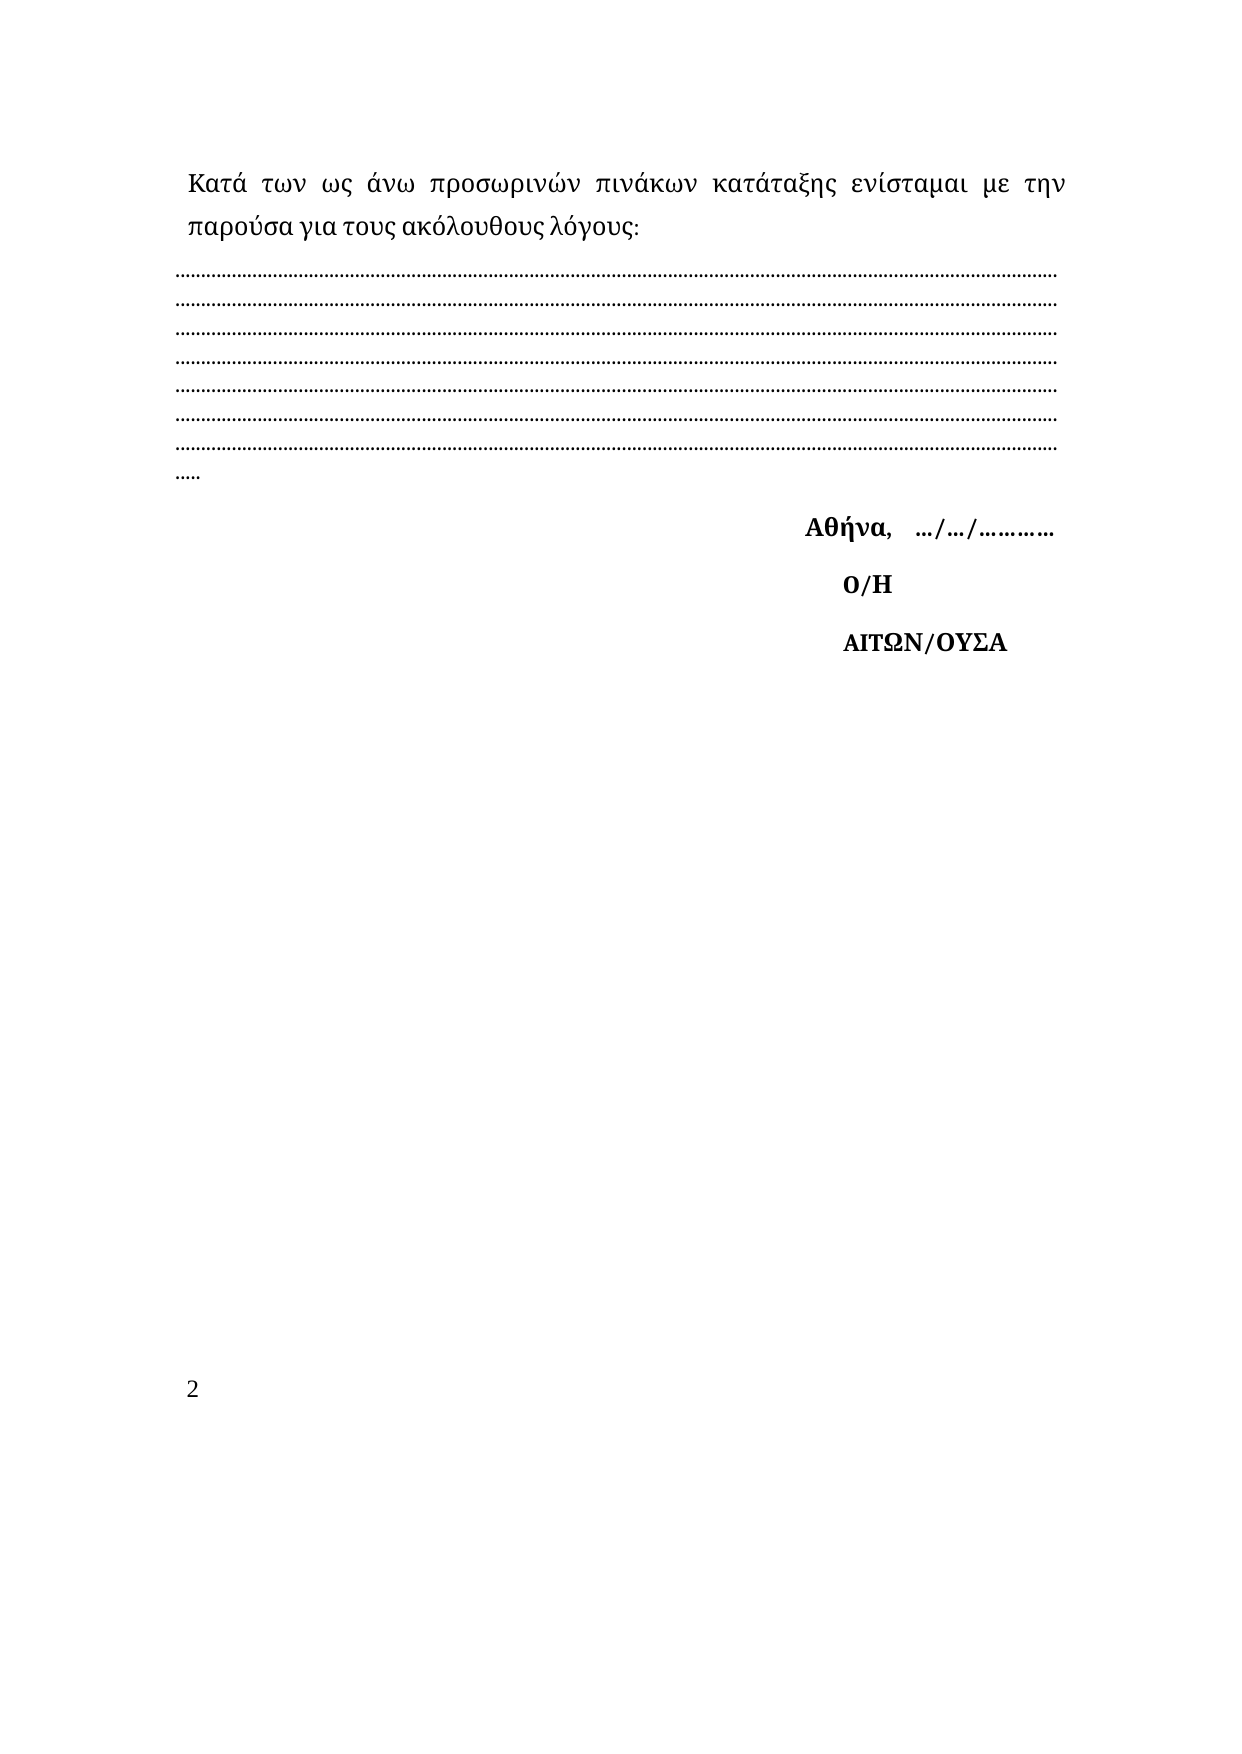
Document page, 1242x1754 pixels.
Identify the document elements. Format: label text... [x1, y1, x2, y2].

text ......................................................................................................................................................................................................................................................................................................................................................................................................................................................................................................................................................................................................................................................................................................................................................................................................................................................................................................................................................................................................................................................................................................................................................................................................................................................... [175, 255, 1067, 485]
text Κατά των ως άνω προσωρινών πινάκων κατάταξης ενίσταμαι με την παρούσα για τους ακόλουθους λόγους: [188, 170, 1067, 242]
subtitle Αθήνα, …/…/………… O/Η AITΩΝ/ΟΥΣΑ [805, 514, 1055, 657]
text 2 [186, 1374, 1056, 1403]
